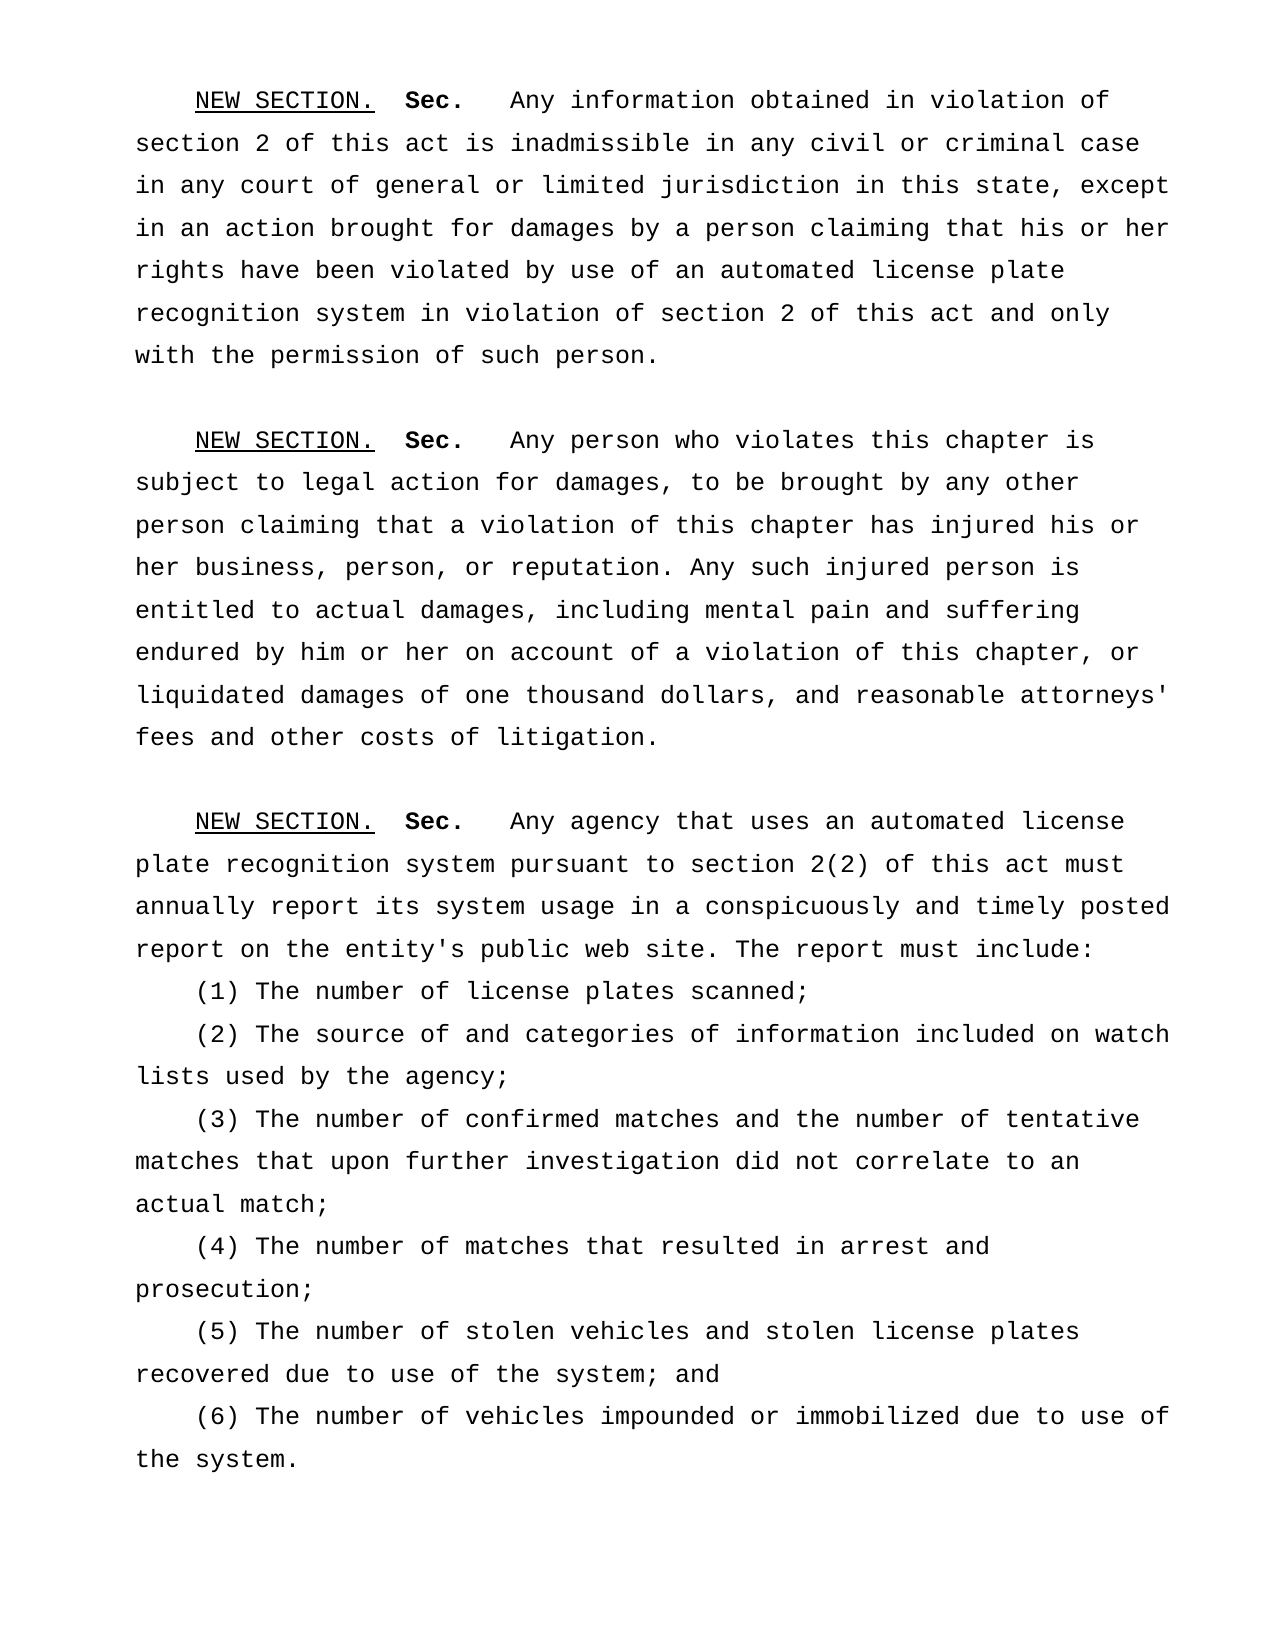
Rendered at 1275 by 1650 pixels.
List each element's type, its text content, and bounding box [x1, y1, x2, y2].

text (4) The number of matches that resulted in arrest and prosecution; [135, 1221, 1170, 1306]
text NEW SECTION. Sec. Any person who violates this chapter is subject to legal action for damages, to be brought by any other person claiming that a violation of this chapter has injured his or her business, person, or reputation. Any such injured person is entitled to actual damages, including mental pain and suffering endured by him or her on account of a violation of this chapter, or liquidated damages of one thousand dollars, and reasonable attorneys' fees and other costs of litigation. [135, 414, 1170, 754]
text (2) The source of and categories of information included on watch lists used by the agency; [135, 1008, 1170, 1093]
text (6) The number of vehicles impounded or immobilized due to use of the system. [135, 1391, 1170, 1476]
text (1) The number of license plates scanned; [135, 966, 1170, 1008]
text (3) The number of confirmed matches and the number of tentative matches that upon further investigation did not correlate to an actual match; [135, 1093, 1170, 1221]
text NEW SECTION. Sec. Any agency that uses an automated license plate recognition system pursuant to section 2(2) of this act must annually report its system usage in a conspicuously and timely posted report on the entity's public web site. The report must include: [135, 796, 1170, 966]
text (5) The number of stolen vehicles and stolen license plates recovered due to use of the system; and [135, 1306, 1170, 1391]
text NEW SECTION. Sec. Any information obtained in violation of section 2 of this act is inadmissible in any civil or criminal case in any court of general or limited jurisdiction in this state, except in an action brought for damages by a person claiming that his or her rights have been violated by use of an automated license plate recognition system in violation of section 2 of this act and only with the permission of such person. [135, 75, 1170, 372]
